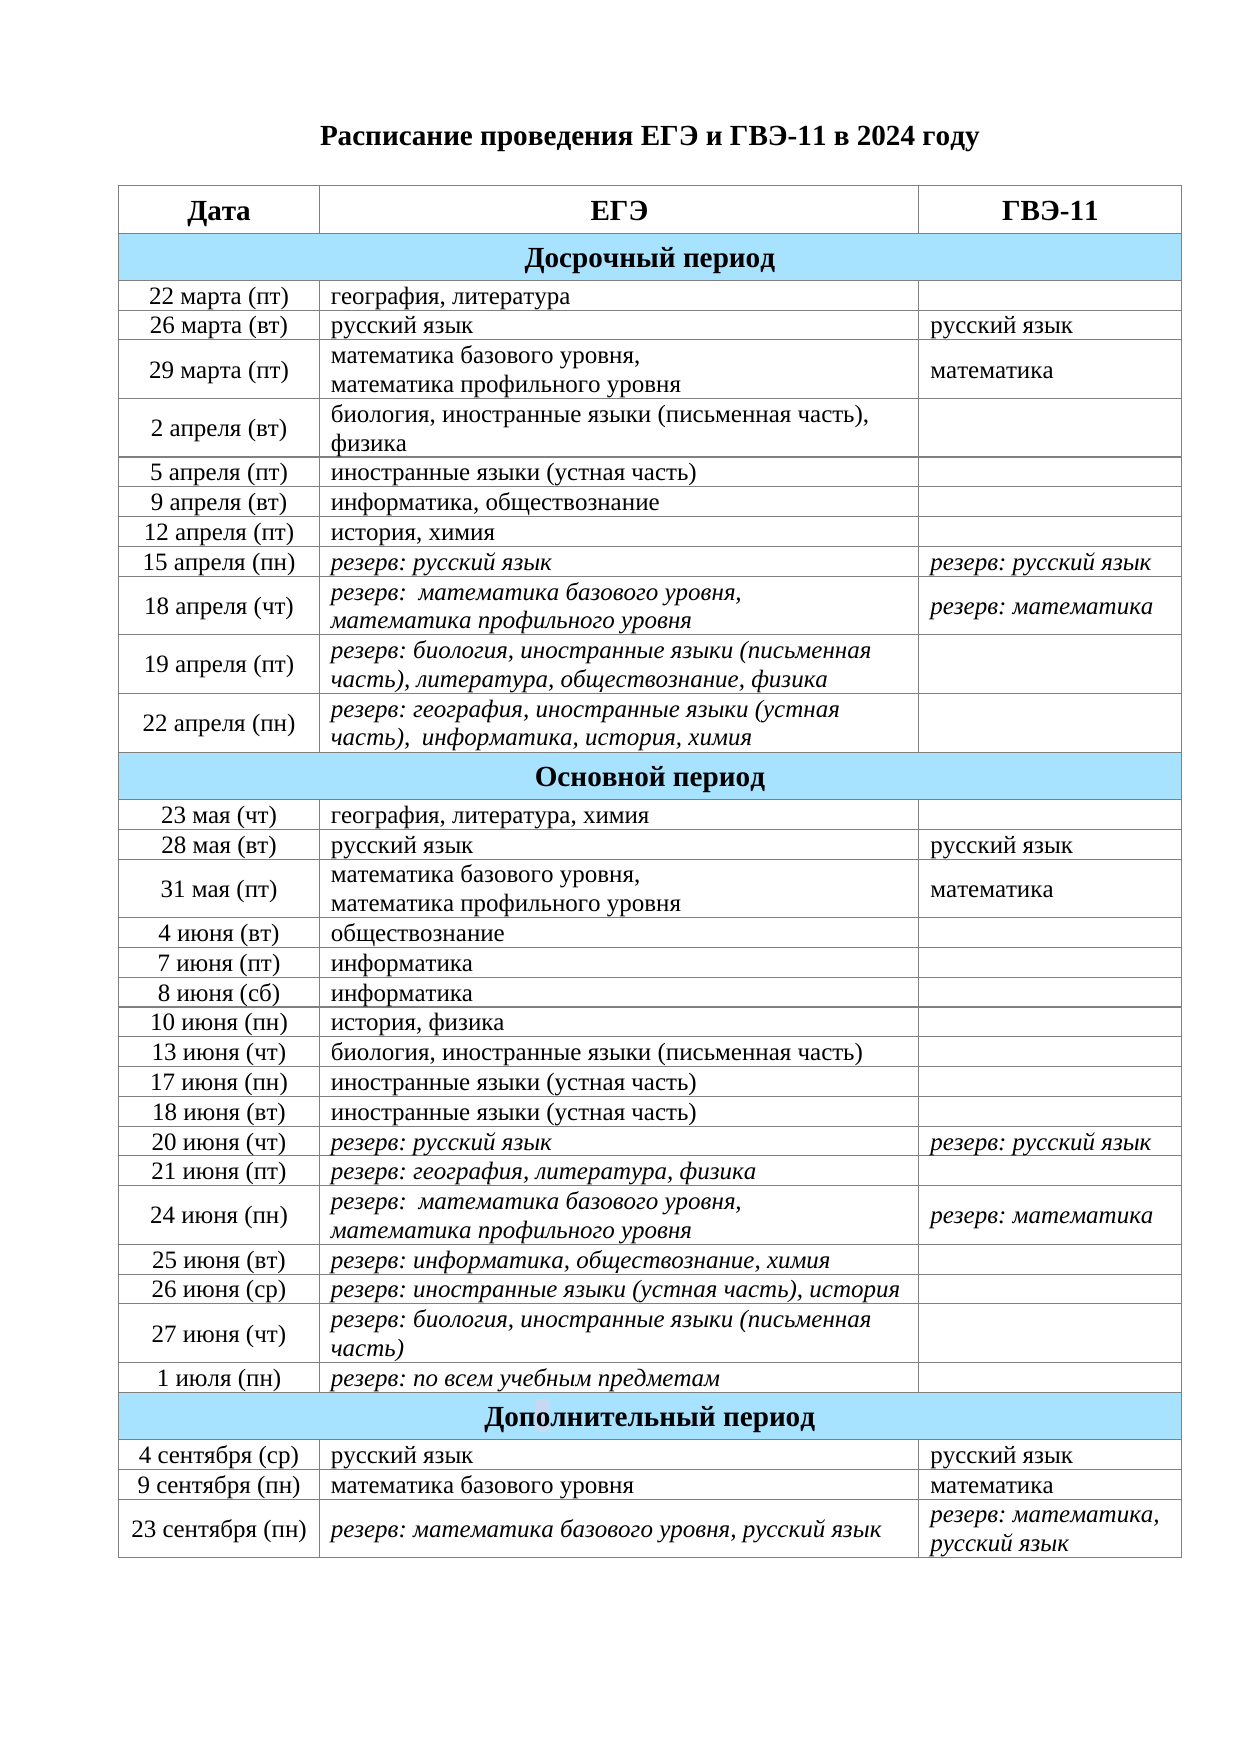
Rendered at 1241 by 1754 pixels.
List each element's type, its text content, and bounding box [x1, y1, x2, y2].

table_cell резерв: биология, иностранные языки (письменная часть), литература, обществознание, физика [320, 635, 918, 693]
table_cell география, литература [320, 281, 918, 309]
table_cell [919, 948, 1181, 977]
table_cell Дополнительный период [119, 1393, 1181, 1439]
table_cell [919, 635, 1181, 693]
table_cell русский язык [320, 311, 918, 339]
table_cell 15 апреля (пн) [119, 547, 319, 576]
table_cell русский язык [320, 1440, 918, 1469]
table_cell резерв: география, литература, физика [320, 1156, 918, 1185]
table_cell 23 мая (чт) [119, 800, 319, 829]
table_cell 9 апреля (вт) [119, 487, 319, 516]
table_cell 7 июня (пт) [119, 948, 319, 977]
table_cell русский язык [320, 830, 918, 858]
table_cell [919, 1156, 1181, 1185]
table_cell 5 апреля (пт) [119, 458, 319, 486]
table_cell резерв: русский язык [320, 547, 918, 576]
table_cell 13 июня (чт) [119, 1037, 319, 1066]
table_cell 24 июня (пн) [119, 1186, 319, 1244]
table_header Дата [119, 186, 319, 232]
table_cell [919, 1363, 1181, 1392]
table_cell резерв: русский язык [320, 1127, 918, 1155]
table_cell резерв: математика базового уровня, математика профильного уровня [320, 577, 918, 634]
table_cell математика базового уровня [320, 1470, 918, 1498]
table_cell биология, иностранные языки (письменная часть) [320, 1037, 918, 1066]
table_cell [919, 1304, 1181, 1362]
table_cell 29 марта (пт) [119, 340, 319, 398]
table_cell 26 марта (вт) [119, 311, 319, 339]
table_cell история, химия [320, 517, 918, 546]
table_cell информатика [320, 948, 918, 977]
table_header ЕГЭ [320, 186, 918, 232]
table_cell [919, 399, 1181, 456]
table_cell резерв: математика базового уровня, русский язык [320, 1500, 918, 1557]
table_cell информатика [320, 978, 918, 1006]
table_cell 18 апреля (чт) [119, 577, 319, 634]
table_cell [919, 458, 1181, 486]
table_cell резерв: математика, русский язык [919, 1500, 1181, 1557]
table_cell русский язык [919, 1440, 1181, 1469]
table_cell резерв: иностранные языки (устная часть), история [320, 1275, 918, 1303]
table_cell [919, 1008, 1181, 1036]
table_cell 18 июня (вт) [119, 1097, 319, 1126]
table_cell 4 июня (вт) [119, 918, 319, 947]
table_cell [919, 281, 1181, 309]
table_cell резерв: математика [919, 577, 1181, 634]
table_cell резерв: математика базового уровня, математика профильного уровня [320, 1186, 918, 1244]
table_cell 27 июня (чт) [119, 1304, 319, 1362]
table_cell география, литература, химия [320, 800, 918, 829]
table_cell 20 июня (чт) [119, 1127, 319, 1155]
table_cell математика базового уровня, математика профильного уровня [320, 340, 918, 398]
table_cell [919, 978, 1181, 1006]
table_cell [919, 517, 1181, 546]
table_cell 19 апреля (пт) [119, 635, 319, 693]
table_cell [919, 1097, 1181, 1126]
table_cell 26 июня (ср) [119, 1275, 319, 1303]
table_cell [919, 1037, 1181, 1066]
table_cell Основной период [119, 753, 1181, 799]
table_cell 4 сентября (ср) [119, 1440, 319, 1469]
table_cell математика [919, 860, 1181, 917]
table_cell 28 мая (вт) [119, 830, 319, 858]
table_cell биология, иностранные языки (письменная часть), физика [320, 399, 918, 456]
table_cell Досрочный период [119, 234, 1181, 280]
table_cell 10 июня (пн) [119, 1008, 319, 1036]
table_cell резерв: информатика, обществознание, химия [320, 1245, 918, 1273]
table_cell 21 июня (пт) [119, 1156, 319, 1185]
table_cell 25 июня (вт) [119, 1245, 319, 1273]
table_cell информатика, обществознание [320, 487, 918, 516]
table_cell [919, 1067, 1181, 1096]
table_cell резерв: русский язык [919, 1127, 1181, 1155]
table_cell 2 апреля (вт) [119, 399, 319, 456]
table_cell 22 апреля (пн) [119, 694, 319, 752]
table_cell [919, 1245, 1181, 1273]
table_cell математика [919, 1470, 1181, 1498]
table_cell 31 мая (пт) [119, 860, 319, 917]
table_cell математика [919, 340, 1181, 398]
table_cell иностранные языки (устная часть) [320, 1067, 918, 1096]
table_cell история, физика [320, 1008, 918, 1036]
table_cell 17 июня (пн) [119, 1067, 319, 1096]
table_cell русский язык [919, 830, 1181, 858]
table_cell 8 июня (сб) [119, 978, 319, 1006]
table_cell 9 сентября (пн) [119, 1470, 319, 1498]
table_cell резерв: по всем учебным предметам [320, 1363, 918, 1392]
table_cell [919, 694, 1181, 752]
table_cell [919, 918, 1181, 947]
table_cell 23 сентября (пн) [119, 1500, 319, 1557]
table_cell [919, 487, 1181, 516]
text Расписание проведения ЕГЭ и ГВЭ-11 в 2024 году [118, 118, 1181, 152]
table_cell математика базового уровня, математика профильного уровня [320, 860, 918, 917]
table_cell 1 июля (пн) [119, 1363, 319, 1392]
table_header ГВЭ-11 [919, 186, 1181, 232]
table_cell [919, 800, 1181, 829]
table_cell русский язык [919, 311, 1181, 339]
table_cell резерв: математика [919, 1186, 1181, 1244]
table_cell резерв: география, иностранные языки (устная часть), информатика, история, химия [320, 694, 918, 752]
table_cell иностранные языки (устная часть) [320, 458, 918, 486]
table_cell иностранные языки (устная часть) [320, 1097, 918, 1126]
table_cell 22 марта (пт) [119, 281, 319, 309]
table_cell обществознание [320, 918, 918, 947]
table_cell резерв: русский язык [919, 547, 1181, 576]
table_cell 12 апреля (пт) [119, 517, 319, 546]
table_cell резерв: биология, иностранные языки (письменная часть) [320, 1304, 918, 1362]
table_cell [919, 1275, 1181, 1303]
